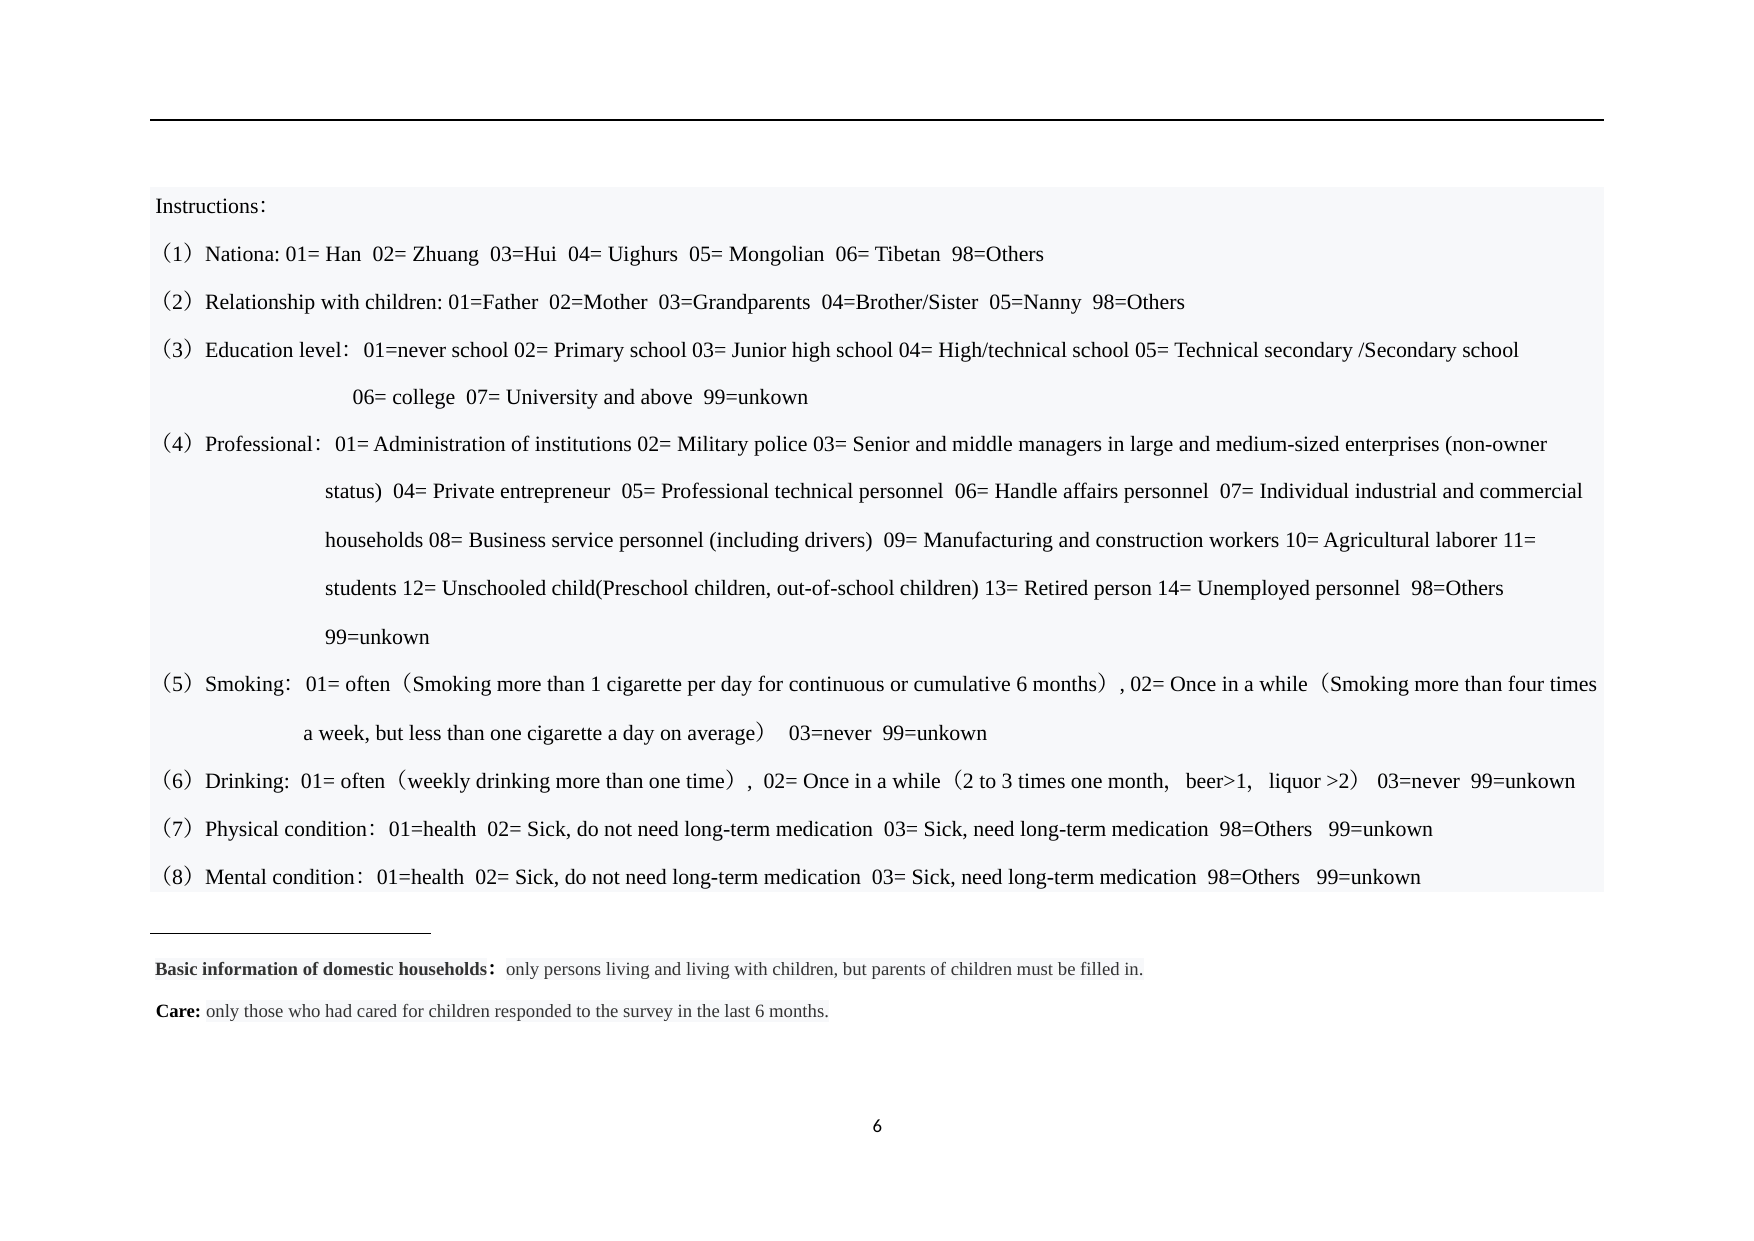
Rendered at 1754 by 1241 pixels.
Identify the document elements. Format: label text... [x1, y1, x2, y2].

text （6）Drinking: 01= often（weekly drinking more than one time）, 02= Once in a while（2 to 3 times one month，beer>1，liquor >2） 03=never 99=unkown [150, 763, 1604, 795]
text （1）Nationa: 01= Han 02= Zhuang 03=Hui 04= Uighurs 05= Mongolian 06= Tibetan 98=Others [150, 236, 1604, 268]
text （3）Education level：01=never school 02= Primary school 03= Junior high school 04= High/technical school 05= Technical secondary /Secondary school [150, 332, 1604, 365]
text （2）Relationship with children: 01=Father 02=Mother 03=Grandparents 04=Brother/Sister 05=Nanny 98=Others [150, 284, 1604, 316]
text （8）Mental condition：01=health 02= Sick, do not need long-term medication 03= Sick, need long-term medication 98=Others 99=unkown [150, 859, 1604, 892]
text Care: only those who had cared for children responded to the survey in the last 6 months. [150, 994, 1604, 1027]
text Basic information of domestic households：only persons living and living with children, but parents of children must be filled in. [150, 954, 1604, 981]
text （5）Smoking：01= often（Smoking more than 1 cigarette per day for continuous or cumulative 6 months）, 02= Once in a while（Smoking more than four times a week, but less than one cigarette a day on average） 03=never 99=unkown [150, 666, 1604, 747]
text 06= college 07= University and above 99=unkown [150, 380, 1604, 413]
text Instructions： [150, 187, 1604, 220]
text （4）Professional：01= Administration of institutions 02= Military police 03= Senior and middle managers in large and medium-sized enterprises (non-owner status) 04= Private entrepreneur 05= Professional technical personnel 06= Handle affairs personnel 07= Individual industrial and commercial households 08= Business service personnel (including drivers) 09= Manufacturing and construction workers 10= Agricultural laborer 11= students 12= Unschooled child(Preschool children, out-of-school children) 13= Retired person 14= Unemployed personnel 98=Others 99=unkown [150, 426, 1604, 653]
text （7）Physical condition：01=health 02= Sick, do not need long-term medication 03= Sick, need long-term medication 98=Others 99=unkown [150, 811, 1604, 843]
